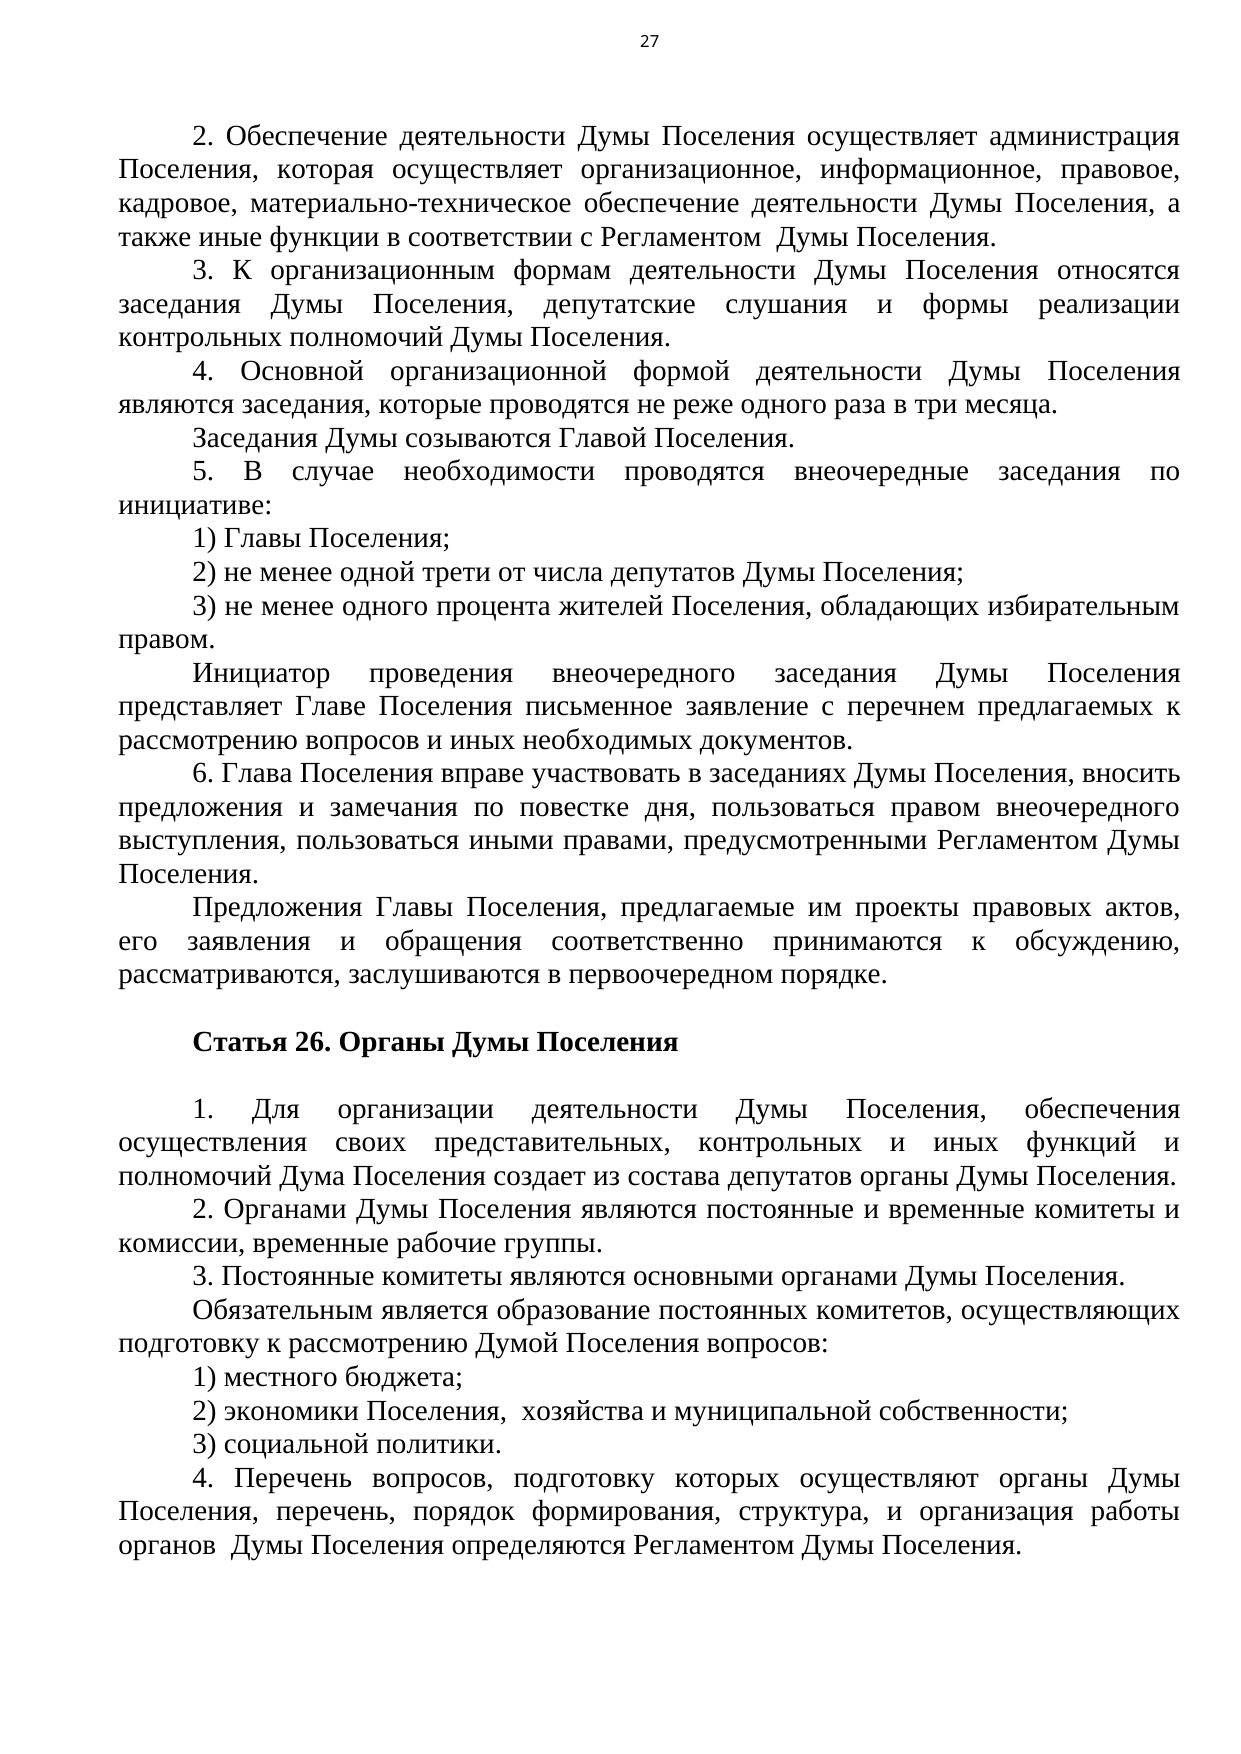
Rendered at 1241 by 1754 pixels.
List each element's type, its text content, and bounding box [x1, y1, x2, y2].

text 2. Органами Думы Поселения являются постоянные и временные комитеты и комиссии, временные рабочие группы. [118, 1191, 1181, 1258]
text 3) социальной политики. [118, 1426, 1181, 1460]
text 2) не менее одной трети от числа депутатов Думы Поселения; [118, 554, 1181, 588]
text 4. Основной организационной формой деятельности Думы Поселения являются заседания, которые проводятся не реже одного раза в три месяца. [118, 353, 1181, 420]
text 5. В случае необходимости проводятся внеочередные заседания по инициативе: [118, 453, 1181, 521]
text 1) местного бюджета; [118, 1359, 1181, 1393]
text Обязательным является образование постоянных комитетов, осуществляющих подготовку к рассмотрению Думой Поселения вопросов: [118, 1292, 1181, 1359]
text 1) Главы Поселения; [118, 521, 1181, 554]
text 4. Перечень вопросов, подготовку которых осуществляют органы Думы Поселения, перечень, порядок формирования, структура, и организация работы органов Думы Поселения определяются Регламентом Думы Поселения. [118, 1460, 1181, 1560]
text Заседания Думы созываются Главой Поселения. [118, 420, 1181, 453]
text Инициатор проведения внеочередного заседания Думы Поселения представляет Главе Поселения письменное заявление с перечнем предлагаемых к рассмотрению вопросов и иных необходимых документов. [118, 655, 1181, 755]
text 1. Для организации деятельности Думы Поселения, обеспечения осуществления своих представительных, контрольных и иных функций и полномочий Дума Поселения создает из состава депутатов органы Думы Поселения. [118, 1091, 1181, 1191]
text 2. Обеспечение деятельности Думы Поселения осуществляет администрация Поселения, которая осуществляет организационное, информационное, правовое, кадровое, материально-техническое обеспечение деятельности Думы Поселения, а также иные функции в соответствии с Регламентом Думы Поселения. [118, 118, 1181, 252]
text 3) не менее одного процента жителей Поселения, обладающих избирательным правом. [118, 588, 1181, 655]
text 3. К организационным формам деятельности Думы Поселения относятся заседания Думы Поселения, депутатские слушания и формы реализации контрольных полномочий Думы Поселения. [118, 252, 1181, 353]
text Предложения Главы Поселения, предлагаемые им проекты правовых актов, его заявления и обращения соответственно принимаются к обсуждению, рассматриваются, заслушиваются в первоочередном порядке. [118, 889, 1181, 990]
text 3. Постоянные комитеты являются основными органами Думы Поселения. [118, 1258, 1181, 1292]
text 2) экономики Поселения, хозяйства и муниципальной собственности; [118, 1393, 1181, 1426]
text Статья 26. Органы Думы Поселения [118, 1024, 1181, 1057]
text 6. Глава Поселения вправе участвовать в заседаниях Думы Поселения, вносить предложения и замечания по повестке дня, пользоваться правом внеочередного выступления, пользоваться иными правами, предусмотренными Регламентом Думы Поселения. [118, 755, 1181, 889]
